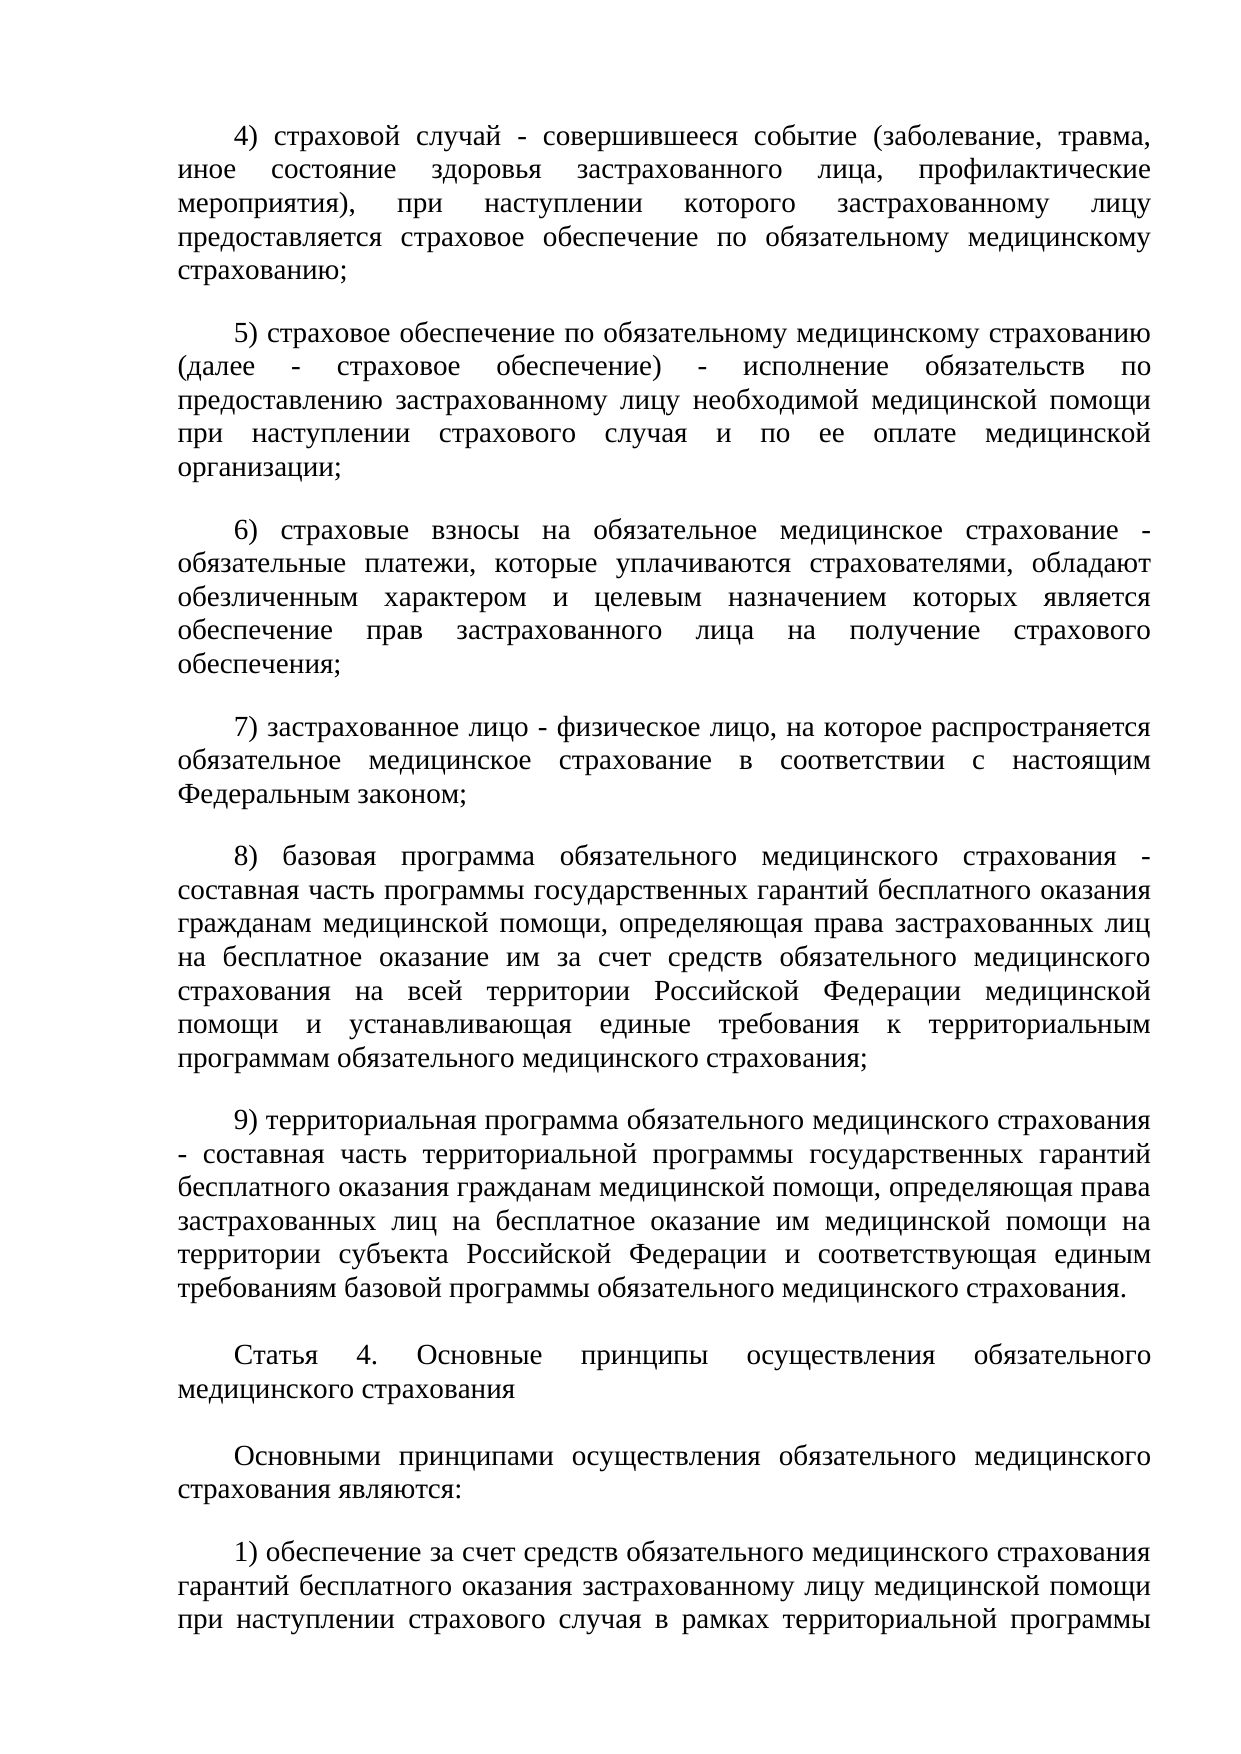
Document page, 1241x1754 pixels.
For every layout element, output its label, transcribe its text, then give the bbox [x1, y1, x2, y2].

text 7) застрахованное лицо - физическое лицо, на которое распространяется обязательное медицинское страхование в соответствии с настоящим Федеральным законом; [177, 709, 1152, 809]
text 6) страховые взносы на обязательное медицинское страхование - обязательные платежи, которые уплачиваются страхователями, обладают обезличенным характером и целевым назначением которых является обеспечение прав застрахованного лица на получение страхового обеспечения; [177, 512, 1152, 679]
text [177, 1534, 1152, 1635]
text Основными принципами осуществления обязательного медицинского страхования являются: [177, 1438, 1152, 1505]
text 9) территориальная программа обязательного медицинского страхования - составная часть территориальной программы государственных гарантий бесплатного оказания гражданам медицинской помощи, определяющая права застрахованных лиц на бесплатное оказание им медицинской помощи на территории субъекта Российской Федерации и соответствующая единым требованиям базовой программы обязательного медицинского страхования. [177, 1102, 1152, 1304]
text 4) страховой случай - совершившееся событие (заболевание, травма, иное состояние здоровья застрахованного лица, профилактические мероприятия), при наступлении которого застрахованному лицу предоставляется страховое обеспечение по обязательному медицинскому страхованию; [177, 118, 1152, 286]
text Статья 4. Основные принципы осуществления обязательного медицинского страхования [177, 1337, 1152, 1404]
text 8) базовая программа обязательного медицинского страхования - составная часть программы государственных гарантий бесплатного оказания гражданам медицинской помощи, определяющая права застрахованных лиц на бесплатное оказание им за счет средств обязательного медицинского страхования на всей территории Российской Федерации медицинской помощи и устанавливающая единые требования к территориальным программам обязательного медицинского страхования; [177, 838, 1152, 1073]
text 5) страховое обеспечение по обязательному медицинскому страхованию (далее - страховое обеспечение) - исполнение обязательств по предоставлению застрахованному лицу необходимой медицинской помощи при наступлении страхового случая и по ее оплате медицинской организации; [177, 315, 1152, 483]
